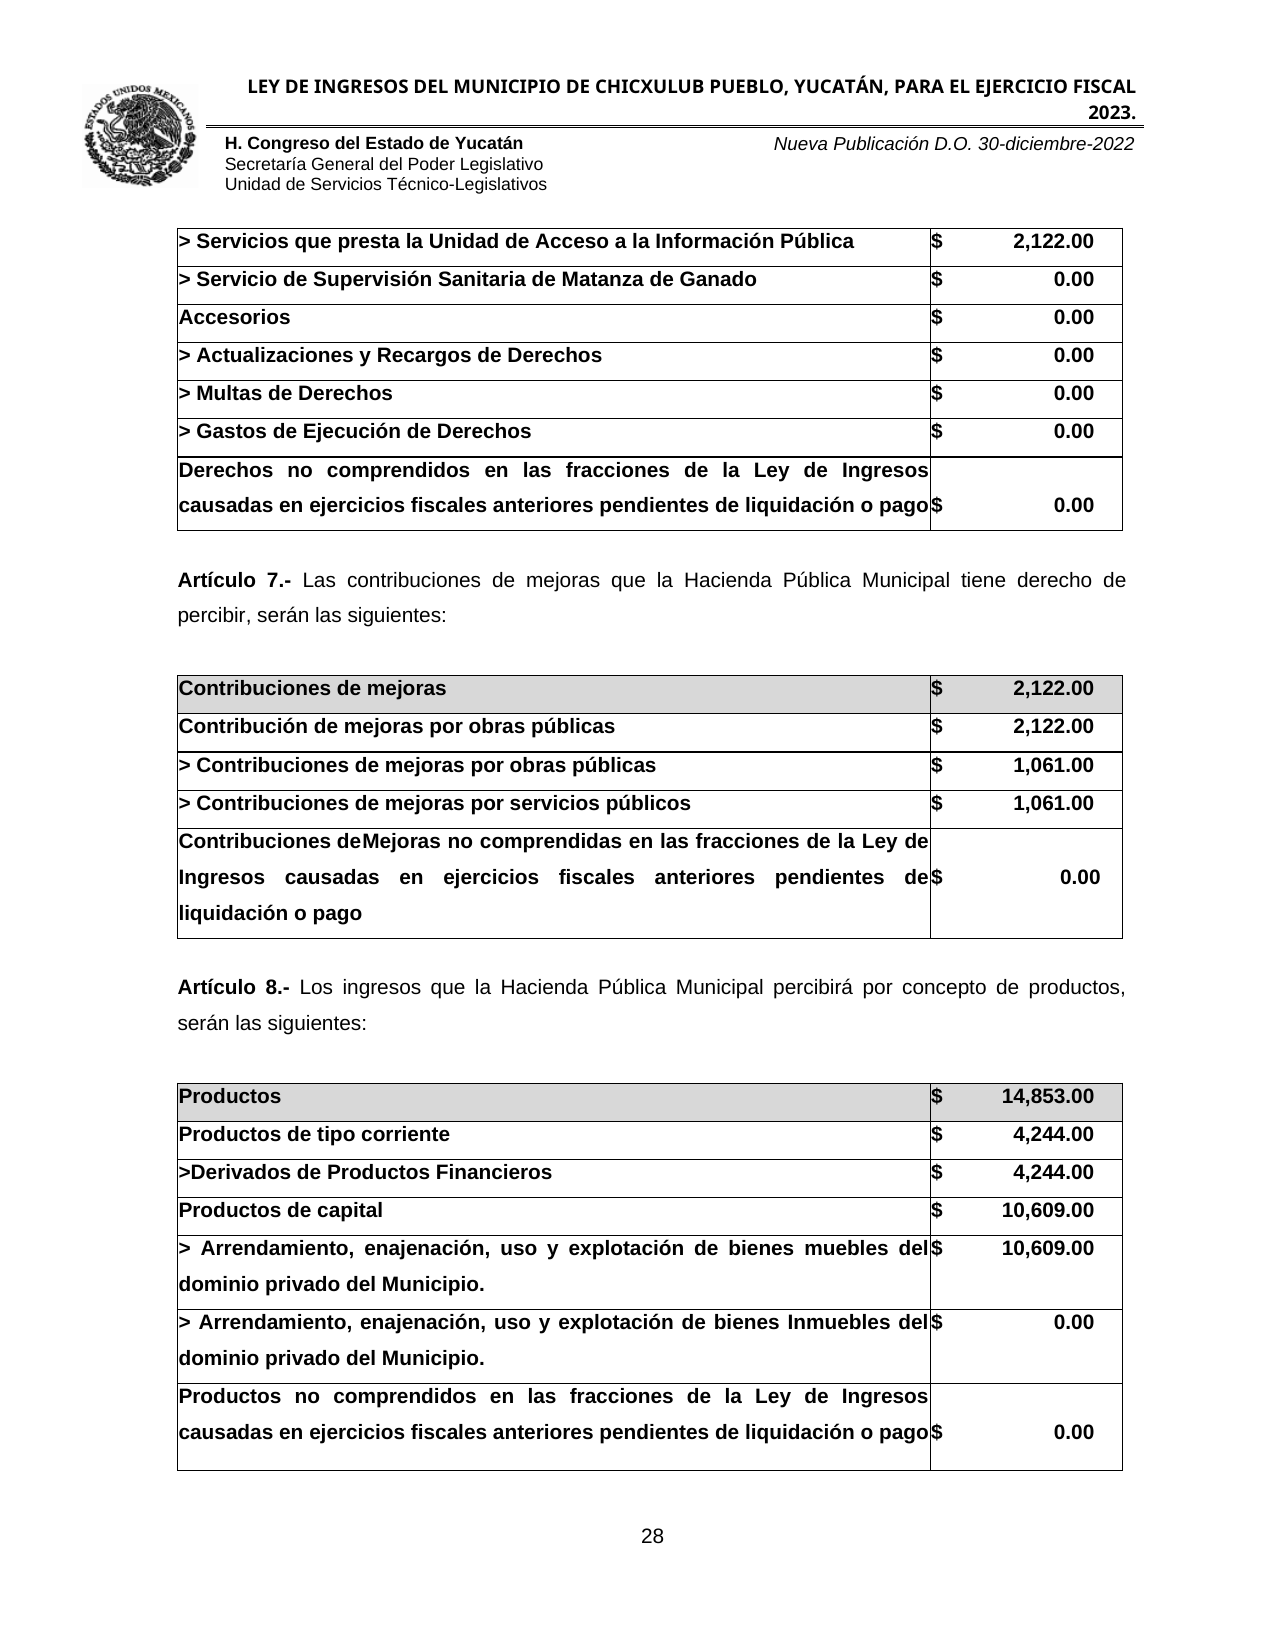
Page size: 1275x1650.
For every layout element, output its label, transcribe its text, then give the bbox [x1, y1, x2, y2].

table_cell $ 4,244.00 [931, 1160, 1122, 1197]
table_cell Contribución de mejoras por obras públicas [178, 714, 930, 751]
table_cell Derechos no comprendidos en las fracciones de la Ley de Ingresos causadas en ejercicios fiscales anteriores pendientes de liquidación o pago [178, 458, 930, 530]
table_cell $ 4,244.00 [931, 1122, 1122, 1159]
table_cell > Arrendamiento, enajenación, uso y explotación de bienes Inmuebles del dominio privado del Municipio. [178, 1310, 930, 1383]
table_cell $ 0.00 [931, 458, 1122, 530]
table_cell $ 2,122.00 [931, 229, 1122, 266]
table_cell $ 0.00 [931, 305, 1122, 342]
table_header $ 14,853.00 [931, 1084, 1122, 1121]
table_cell $ 10,609.00 [931, 1236, 1122, 1309]
table_cell $ 0.00 [931, 1310, 1122, 1383]
text Artículo 7.- Las contribuciones de mejoras que la Hacienda Pública Municipal tiene derecho de percibir, serán las siguientes: [177, 567, 1127, 627]
table_cell $ 10,609.00 [931, 1198, 1122, 1235]
table_cell > Servicios que presta la Unidad de Acceso a la Información Pública [178, 229, 930, 266]
table_cell $ 2,122.00 [931, 714, 1122, 751]
table_cell $ 0.00 [931, 381, 1122, 418]
table_header Productos [178, 1084, 930, 1121]
table_cell Contribuciones de Mejoras no comprendidas en las fracciones de la Ley de Ingresos causadas en ejercicios fiscales anteriores pendientes de liquidación o pago [178, 829, 930, 938]
table_cell > Arrendamiento, enajenación, uso y explotación de bienes muebles del dominio privado del Municipio. [178, 1236, 930, 1309]
table_cell > Contribuciones de mejoras por obras públicas [178, 753, 930, 789]
table_cell $ 0.00 [931, 343, 1122, 380]
table_cell > Actualizaciones y Recargos de Derechos [178, 343, 930, 380]
table_cell $ 1,061.00 [931, 791, 1122, 828]
table_cell Accesorios [178, 305, 930, 342]
table_cell Productos de tipo corriente [178, 1122, 930, 1159]
table_cell $ 0.00 [931, 267, 1122, 304]
table_cell >Derivados de Productos Financieros [178, 1160, 930, 1197]
table_cell $ 0.00 [931, 829, 1122, 938]
table_cell > Servicio de Supervisión Sanitaria de Matanza de Ganado [178, 267, 930, 304]
text Artículo 8.- Los ingresos que la Hacienda Pública Municipal percibirá por concepto de productos, serán las siguientes: [177, 975, 1127, 1034]
table_cell $ 0.00 [931, 419, 1122, 456]
table_header Contribuciones de mejoras [178, 676, 930, 713]
table_cell > Gastos de Ejecución de Derechos [178, 419, 930, 456]
table_cell Productos no comprendidos en las fracciones de la Ley de Ingresos causadas en ejercicios fiscales anteriores pendientes de liquidación o pago [178, 1384, 930, 1470]
table_header $ 2,122.00 [931, 676, 1122, 713]
table_cell > Multas de Derechos [178, 381, 930, 418]
table_cell $ 0.00 [931, 1384, 1122, 1470]
table_cell > Contribuciones de mejoras por servicios públicos [178, 791, 930, 828]
table_cell Productos de capital [178, 1198, 930, 1235]
table_cell $ 1,061.00 [931, 753, 1122, 789]
